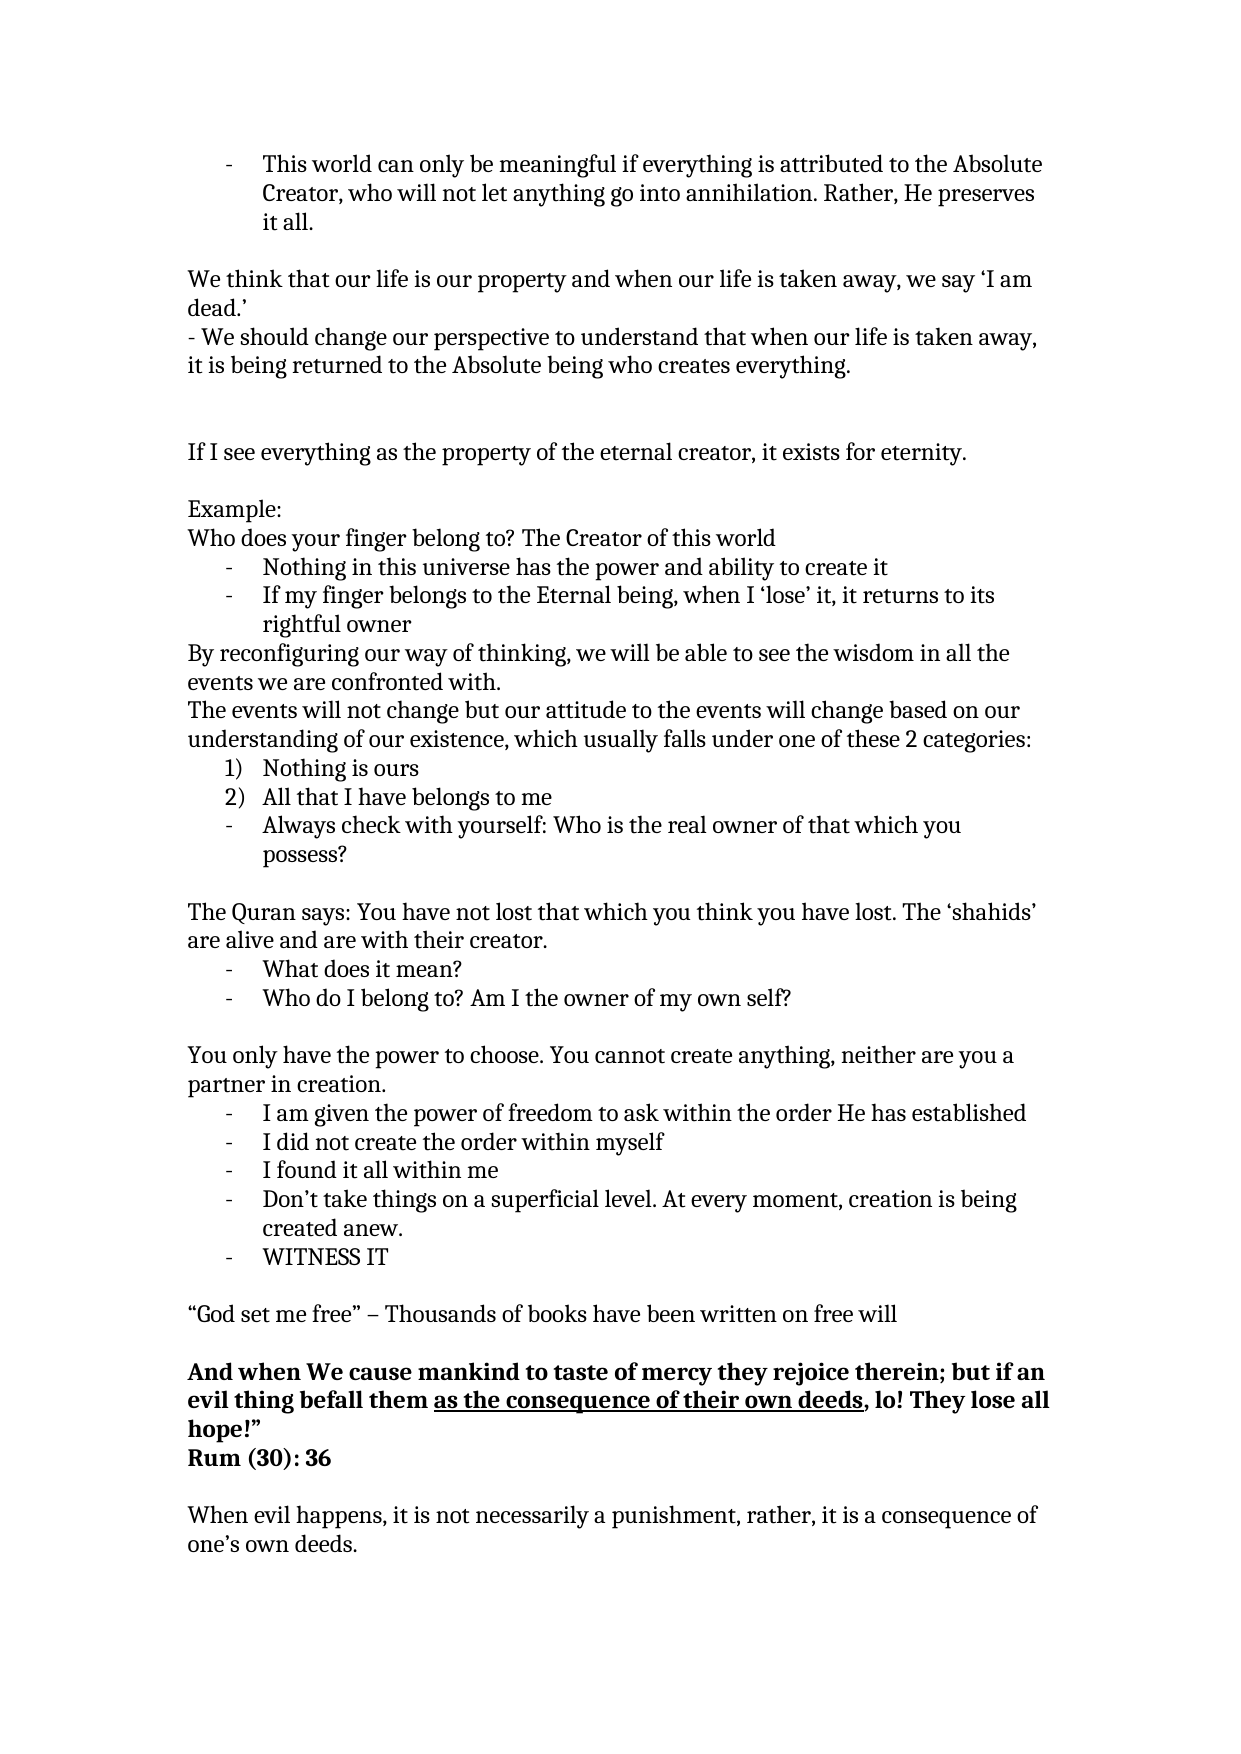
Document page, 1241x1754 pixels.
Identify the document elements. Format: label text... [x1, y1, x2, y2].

text “God set me free” – Thousands of books have been written on free will [187, 1300, 1053, 1329]
text The Quran says: You have not lost that which you think you have lost. The ‘shahids’ are alive and are with their creator. [187, 897, 1053, 955]
text We think that our life is our property and when our life is taken away, we say ‘I am dead.’ [187, 265, 1053, 322]
list If my finger belongs to the Eternal being, when I ‘lose’ it, it returns to its rightful owner [225, 581, 1053, 639]
text Rum (30): 36 [187, 1444, 1053, 1472]
text And when We cause mankind to taste of mercy they rejoice therein; but if an evil thing befall them as the consequence of their own deeds, lo! They lose all hope!” [187, 1357, 1053, 1444]
list What does it mean? [225, 955, 1053, 984]
list WITNESS IT [225, 1242, 1053, 1271]
text When evil happens, it is not necessarily a punishment, rather, it is a consequence of one’s own deeds. [187, 1501, 1053, 1559]
list Nothing is ours [225, 754, 1053, 782]
text If I see everything as the property of the eternal creator, it exists for eternity. [187, 437, 1053, 466]
list This world can only be meaningful if everything is attributed to the Absolute Creator, who will not let anything go into annihilation. Rather, He preserves it all. [225, 150, 1053, 236]
list Nothing in this universe has the power and ability to create it [225, 552, 1053, 581]
text The events will not change but our attitude to the events will change based on our understanding of our existence, which usually falls under one of these 2 categories: [187, 696, 1053, 754]
text Who does your finger belong to? The Creator of this world [187, 524, 1053, 552]
list Always check with yourself: Who is the real owner of that which you possess? [225, 811, 1053, 869]
text You only have the power to choose. You cannot create anything, neither are you a partner in creation. [187, 1041, 1053, 1099]
list I found it all within me [225, 1156, 1053, 1185]
text Example: [187, 495, 1053, 524]
list I am given the power of freedom to ask within the order He has established [225, 1099, 1053, 1127]
list All that I have belongs to me [225, 782, 1053, 811]
text By reconfiguring our way of thinking, we will be able to see the wisdom in all the events we are confronted with. [187, 639, 1053, 696]
list I did not create the order within myself [225, 1127, 1053, 1156]
list Don’t take things on a superficial level. At every moment, creation is being created anew. [225, 1185, 1053, 1242]
text - We should change our perspective to understand that when our life is taken away, it is being returned to the Absolute being who creates everything. [187, 322, 1053, 380]
list Who do I belong to? Am I the owner of my own self? [225, 984, 1053, 1012]
